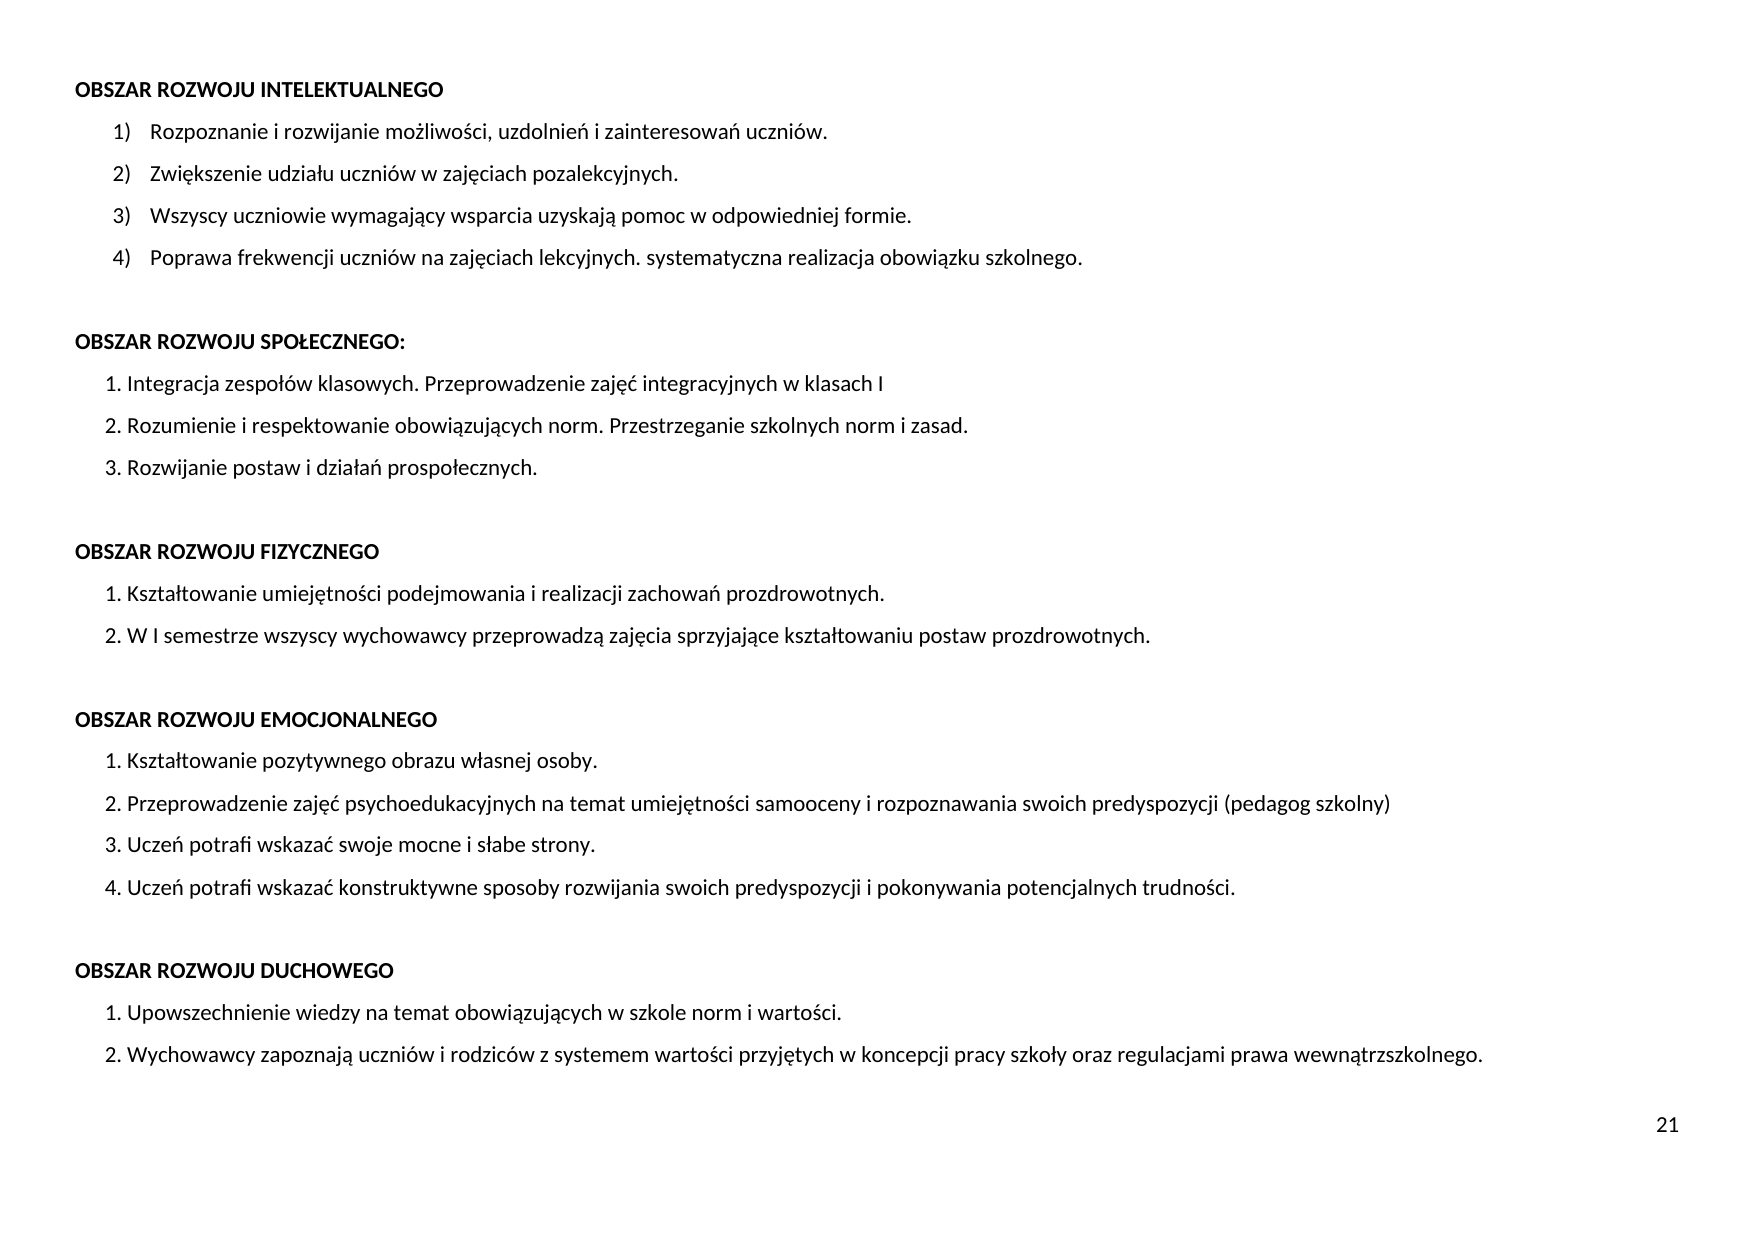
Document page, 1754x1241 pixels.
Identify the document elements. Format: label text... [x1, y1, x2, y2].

text 2. Wychowawcy zapoznają uczniów i rodziców z systemem wartości przyjętych w koncepcji pracy szkoły oraz regulacjami prawa wewnątrzszkolnego. [104, 1041, 1679, 1068]
list Zwiększenie udziału uczniów w zajęciach pozalekcyjnych. [112, 159, 1679, 187]
text 1. Upowszechnienie wiedzy na temat obowiązujących w szkole norm i wartości. [104, 998, 1679, 1027]
list Poprawa frekwencji uczniów na zajęciach lekcyjnych. systematyczna realizacja obowiązku szkolnego. [112, 243, 1679, 271]
text 3. Rozwijanie postaw i działań prospołecznych. [75, 453, 1679, 481]
text OBSZAR ROZWOJU EMOCJONALNEGO [75, 705, 1679, 733]
text 2. Przeprowadzenie zajęć psychoedukacyjnych na temat umiejętności samooceny i rozpoznawania swoich predyspozycji (pedagog szkolny) [104, 789, 1679, 817]
text 2. Rozumienie i respektowanie obowiązujących norm. Przestrzeganie szkolnych norm i zasad. [75, 411, 1679, 439]
text 1. Kształtowanie pozytywnego obrazu własnej osoby. [104, 747, 1679, 775]
text 4. Uczeń potrafi wskazać konstruktywne sposoby rozwijania swoich predyspozycji i pokonywania potencjalnych trudności. [104, 873, 1679, 901]
text 3. Uczeń potrafi wskazać swoje mocne i słabe strony. [104, 831, 1679, 859]
text 1. Kształtowanie umiejętności podejmowania i realizacji zachowań prozdrowotnych. [75, 579, 1679, 607]
text OBSZAR ROZWOJU SPOŁECZNEGO: [75, 327, 1679, 355]
text OBSZAR ROZWOJU DUCHOWEGO [75, 957, 1679, 984]
text 2. W I semestrze wszyscy wychowawcy przeprowadzą zajęcia sprzyjające kształtowaniu postaw prozdrowotnych. [75, 621, 1679, 649]
list Wszyscy uczniowie wymagający wsparcia uzyskają pomoc w odpowiedniej formie. [112, 201, 1679, 229]
text OBSZAR ROZWOJU FIZYCZNEGO [75, 537, 1679, 565]
text 1. Integracja zespołów klasowych. Przeprowadzenie zajęć integracyjnych w klasach I [75, 369, 1679, 397]
text OBSZAR ROZWOJU INTELEKTUALNEGO [75, 75, 1679, 103]
list Rozpoznanie i rozwijanie możliwości, uzdolnień i zainteresowań uczniów. [112, 117, 1679, 145]
